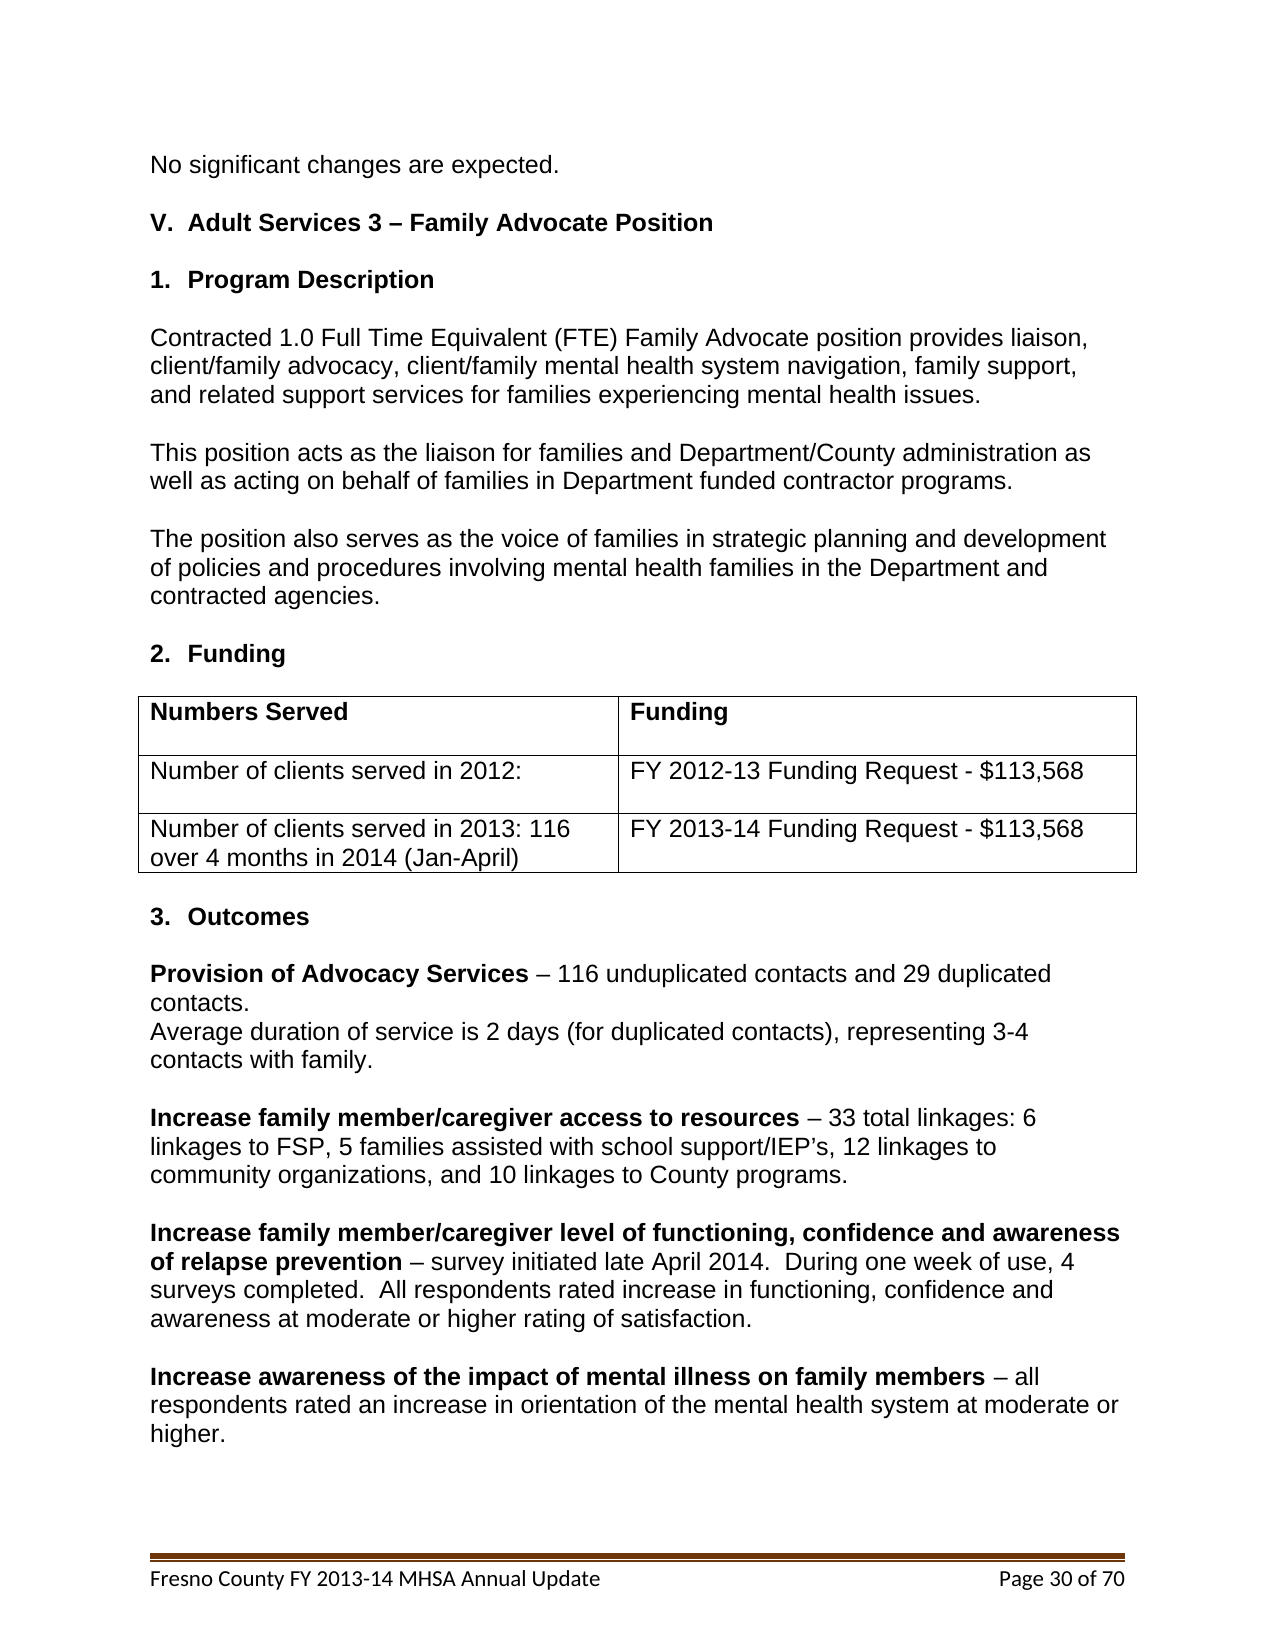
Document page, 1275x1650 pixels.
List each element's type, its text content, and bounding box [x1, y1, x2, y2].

table_cell Number of clients served in 2012: [139, 756, 618, 813]
text Average duration of service is 2 days (for duplicated contacts), representing 3-4 contacts with family. [150, 1017, 1125, 1074]
table_cell FY 2012-13 Funding Request - $113,568 [619, 756, 1136, 813]
table_header Funding [619, 697, 1136, 755]
text Increase family member/caregiver access to resources – 33 total linkages: 6 linkages to FSP, 5 families assisted with school support/IEP’s, 12 linkages to community organizations, and 10 linkages to County programs. [150, 1103, 1125, 1189]
text Increase awareness of the impact of mental illness on family members – all respondents rated an increase in orientation of the mental health system at moderate or higher. [150, 1362, 1125, 1448]
list Outcomes [150, 902, 1125, 930]
text The position also serves as the voice of families in strategic planning and development of policies and procedures involving mental health families in the Department and contracted agencies. [150, 524, 1125, 610]
text Contracted 1.0 Full Time Equivalent (FTE) Family Advocate position provides liaison, client/family advocacy, client/family mental health system navigation, family support, and related support services for families experiencing mental health issues. [150, 322, 1125, 409]
table_header Numbers Served [139, 697, 618, 755]
list Program Description [150, 265, 1125, 294]
text No significant changes are expected. [150, 150, 1125, 179]
list Funding [150, 639, 1125, 667]
table_cell Number of clients served in 2013: 116 over 4 months in 2014 (Jan-April) [139, 814, 618, 872]
table_cell FY 2013-14 Funding Request - $113,568 [619, 814, 1136, 872]
text Increase family member/caregiver level of functioning, confidence and awareness of relapse prevention – survey initiated late April 2014. During one week of use, 4 surveys completed. All respondents rated increase in functioning, confidence and awareness at moderate or higher rating of satisfaction. [150, 1218, 1125, 1333]
list Adult Services 3 – Family Advocate Position [150, 207, 1125, 236]
text This position acts as the liaison for families and Department/County administration as well as acting on behalf of families in Department funded contractor programs. [150, 437, 1125, 495]
text Provision of Advocacy Services – 116 unduplicated contacts and 29 duplicated contacts. [150, 959, 1125, 1017]
